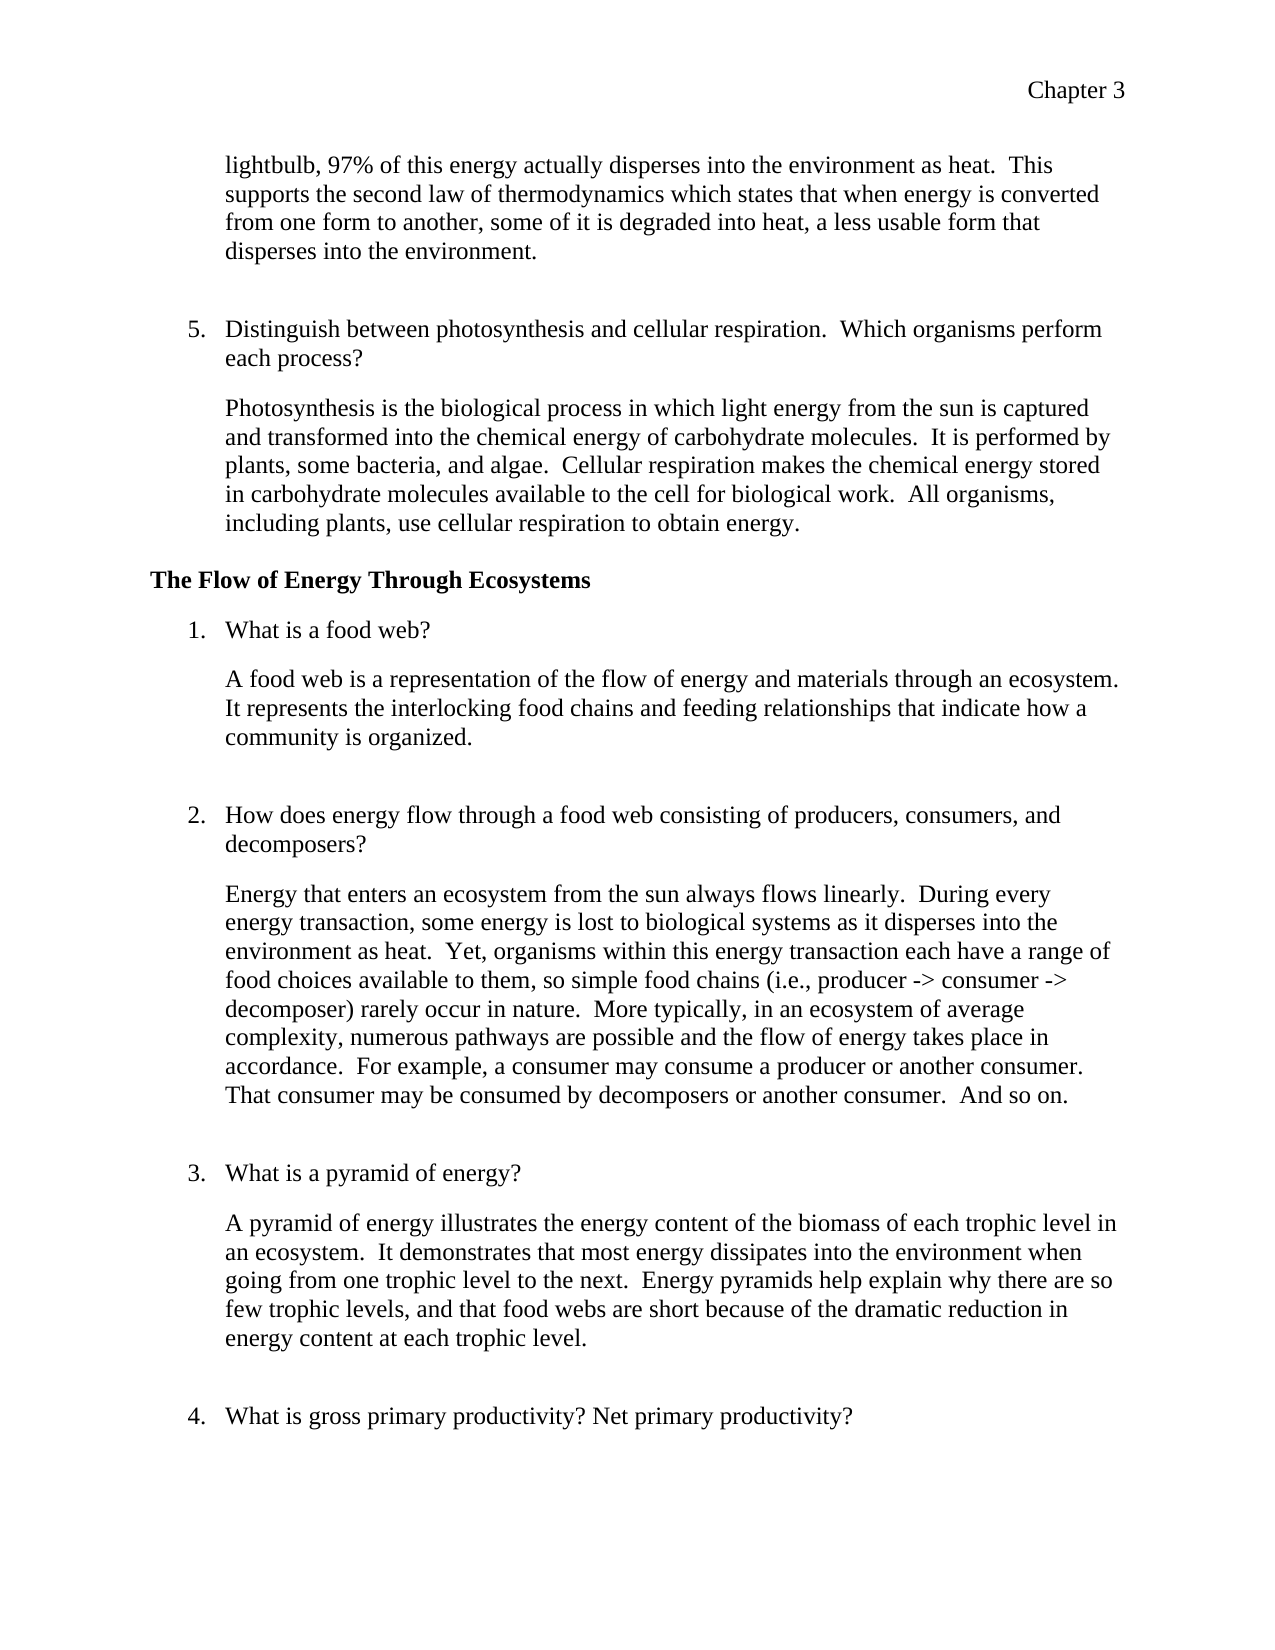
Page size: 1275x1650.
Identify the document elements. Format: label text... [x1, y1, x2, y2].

text Photosynthesis is the biological process in which light energy from the sun is captured and transformed into the chemical energy of carbohydrate molecules. It is performed by plants, some bacteria, and algae. Cellular respiration makes the chemical energy stored in carbohydrate molecules available to the cell for biological work. All organisms, including plants, use cellular respiration to obtain energy. [225, 393, 1125, 537]
list What is gross primary productivity? Net primary productivity? [187, 1401, 1125, 1430]
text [225, 150, 1125, 265]
list What is a pyramid of energy? [187, 1158, 1125, 1187]
text The Flow of Energy Through Ecosystems [150, 565, 1125, 594]
list What is a food web? [187, 615, 1125, 644]
text Energy that enters an ecosystem from the sun always flows linearly. During every energy transaction, some energy is lost to biological systems as it disperses into the environment as heat. Yet, organisms within this energy transaction each have a range of food choices available to them, so simple food chains (i.e., producer -> consumer -> decomposer) rarely occur in nature. More typically, in an ecosystem of average complexity, numerous pathways are possible and the flow of energy takes place in accordance. For example, a consumer may consume a producer or another consumer. That consumer may be consumed by decomposers or another consumer. And so on. [225, 879, 1125, 1109]
text A pyramid of energy illustrates the energy content of the biomass of each trophic level in an ecosystem. It demonstrates that most energy dissipates into the environment when going from one trophic level to the next. Energy pyramids help explain why there are so few trophic levels, and that food webs are short because of the dramatic reduction in energy content at each trophic level. [225, 1208, 1125, 1352]
list Distinguish between photosynthesis and cellular respiration. Which organisms perform each process? [187, 314, 1125, 372]
list How does energy flow through a food web consisting of producers, consumers, and decomposers? [187, 800, 1125, 858]
text A food web is a representation of the flow of energy and materials through an ecosystem. It represents the interlocking food chains and feeding relationships that indicate how a community is organized. [225, 664, 1125, 751]
